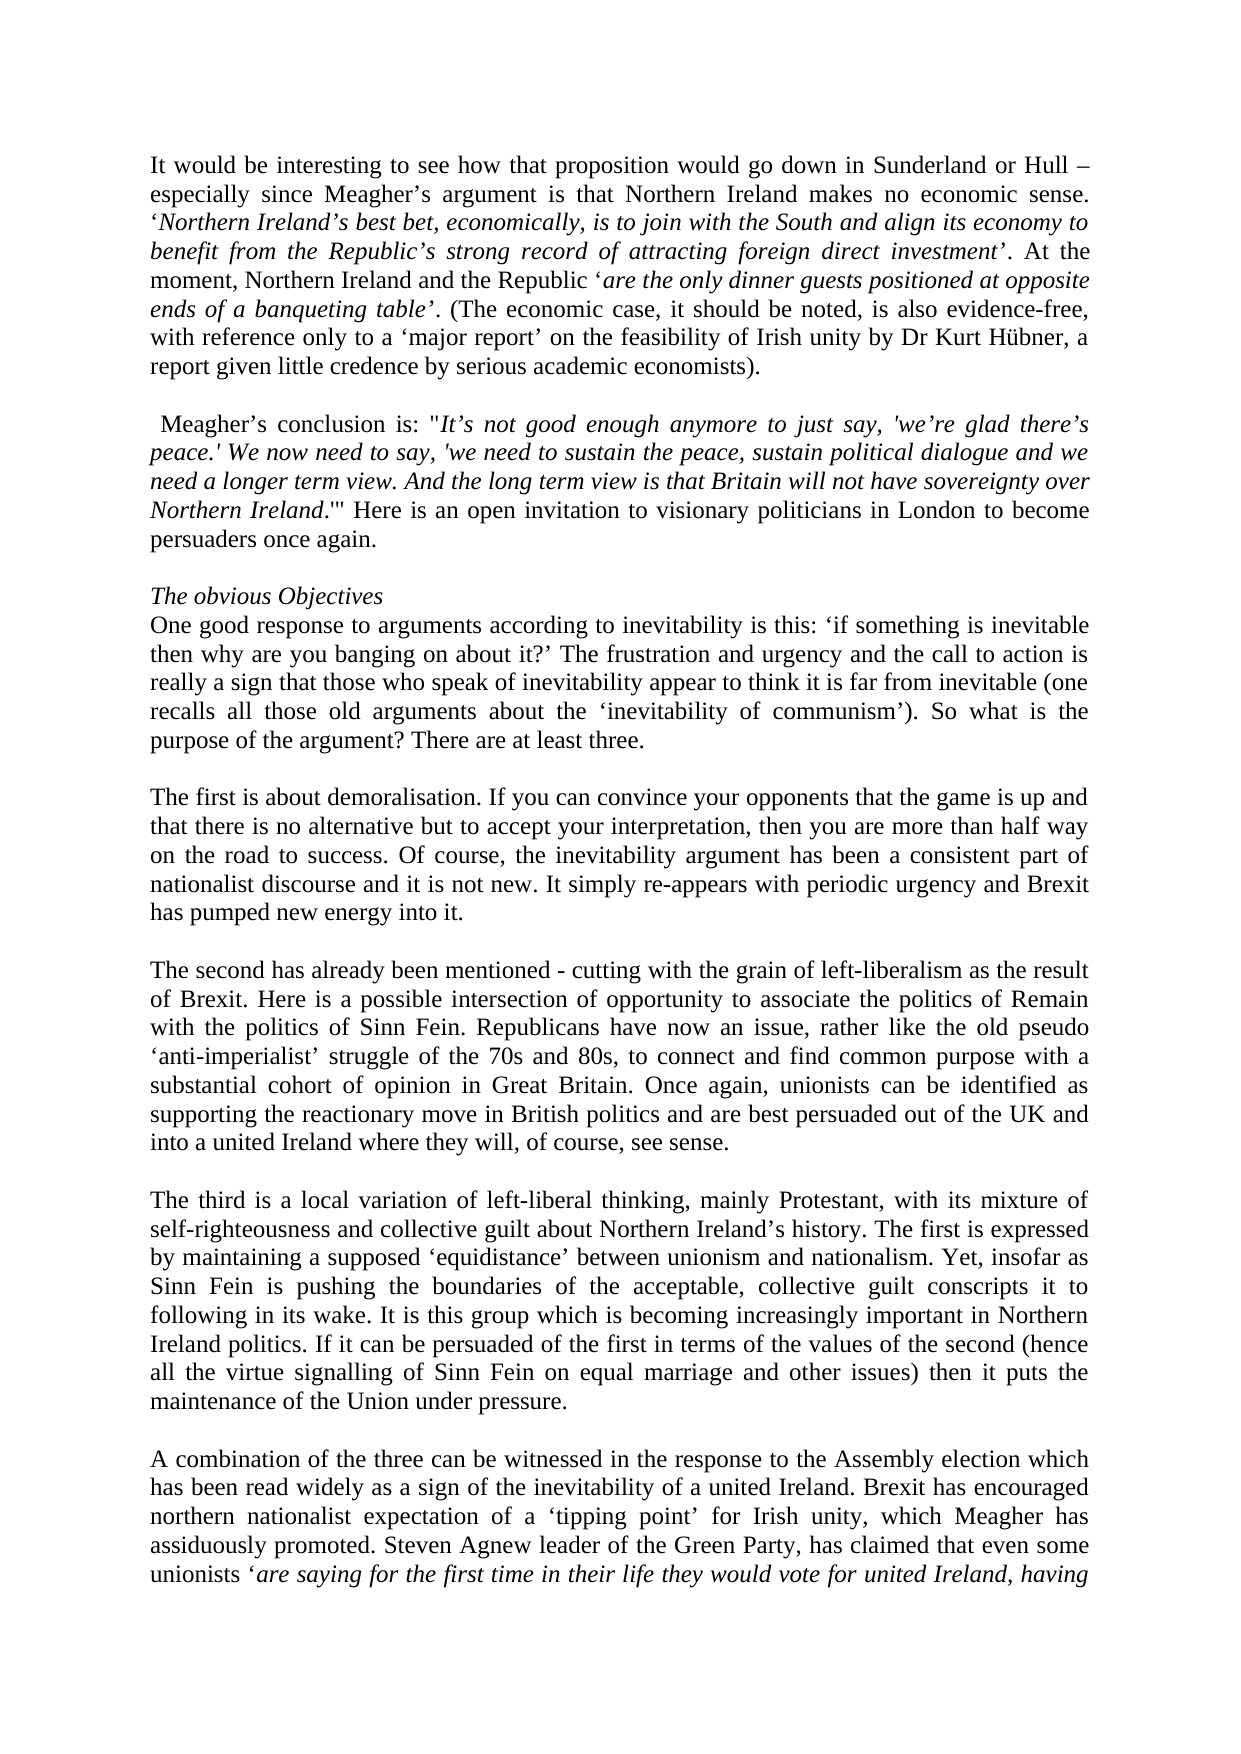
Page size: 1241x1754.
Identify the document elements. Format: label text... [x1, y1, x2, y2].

text The first is about demoralisation. If you can convince your opponents that the game is up and that there is no alternative but to accept your interpretation, then you are more than half way on the road to success. Of course, the inevitability argument has been a consistent part of nationalist discourse and it is not new. It simply re-appears with periodic urgency and Brexit has pumped new energy into it. [150, 782, 1090, 926]
text It would be interesting to see how that proposition would go down in Sunderland or Hull – especially since Meagher’s argument is that Northern Ireland makes no economic sense. ‘Northern Ireland’s best bet, economically, is to join with the South and align its economy to benefit from the Republic’s strong record of attracting foreign direct investment’. At the moment, Northern Ireland and the Republic ‘are the only dinner guests positioned at opposite ends of a banqueting table’. (The economic case, it should be noted, is also evidence-free, with reference only to a ‘major report’ on the feasibility of Irish unity by Dr Kurt Hübner, a report given little credence by serious academic economists). [150, 150, 1090, 380]
text The second has already been mentioned - cutting with the grain of left-liberalism as the result of Brexit. Here is a possible intersection of opportunity to associate the politics of Remain with the politics of Sinn Fein. Republicans have now an issue, rather like the old pseudo ‘anti-imperialist’ struggle of the 70s and 80s, to connect and find common purpose with a substantial cohort of opinion in Great Britain. Once again, unionists can be identified as supporting the reactionary move in British politics and are best persuaded out of the UK and into a united Ireland where they will, of course, see sense. [150, 955, 1090, 1156]
text The obvious Objectives [150, 581, 1090, 610]
text The third is a local variation of left-liberal thinking, mainly Protestant, with its mixture of self-righteousness and collective guilt about Northern Ireland’s history. The first is expressed by maintaining a supposed ‘equidistance’ between unionism and nationalism. Yet, insofar as Sinn Fein is pushing the boundaries of the acceptable, collective guilt conscripts it to following in its wake. It is this group which is becoming increasingly important in Northern Ireland politics. If it can be persuaded of the first in terms of the values of the second (hence all the virtue signalling of Sinn Fein on equal marriage and other issues) then it puts the maintenance of the Union under pressure. [150, 1185, 1090, 1415]
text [150, 1444, 1090, 1587]
text Meagher’s conclusion is: "It’s not good enough anymore to just say, 'we’re glad there’s peace.' We now need to say, 'we need to sustain the peace, sustain political dialogue and we need a longer term view. And the long term view is that Britain will not have sovereignty over Northern Ireland.'" Here is an open invitation to visionary politicians in London to become persuaders once again. [150, 409, 1090, 552]
text One good response to arguments according to inevitability is this: ‘if something is inevitable then why are you banging on about it?’ The frustration and urgency and the call to action is really a sign that those who speak of inevitability appear to think it is far from inevitable (one recalls all those old arguments about the ‘inevitability of communism’). So what is the purpose of the argument? There are at least three. [150, 610, 1090, 754]
